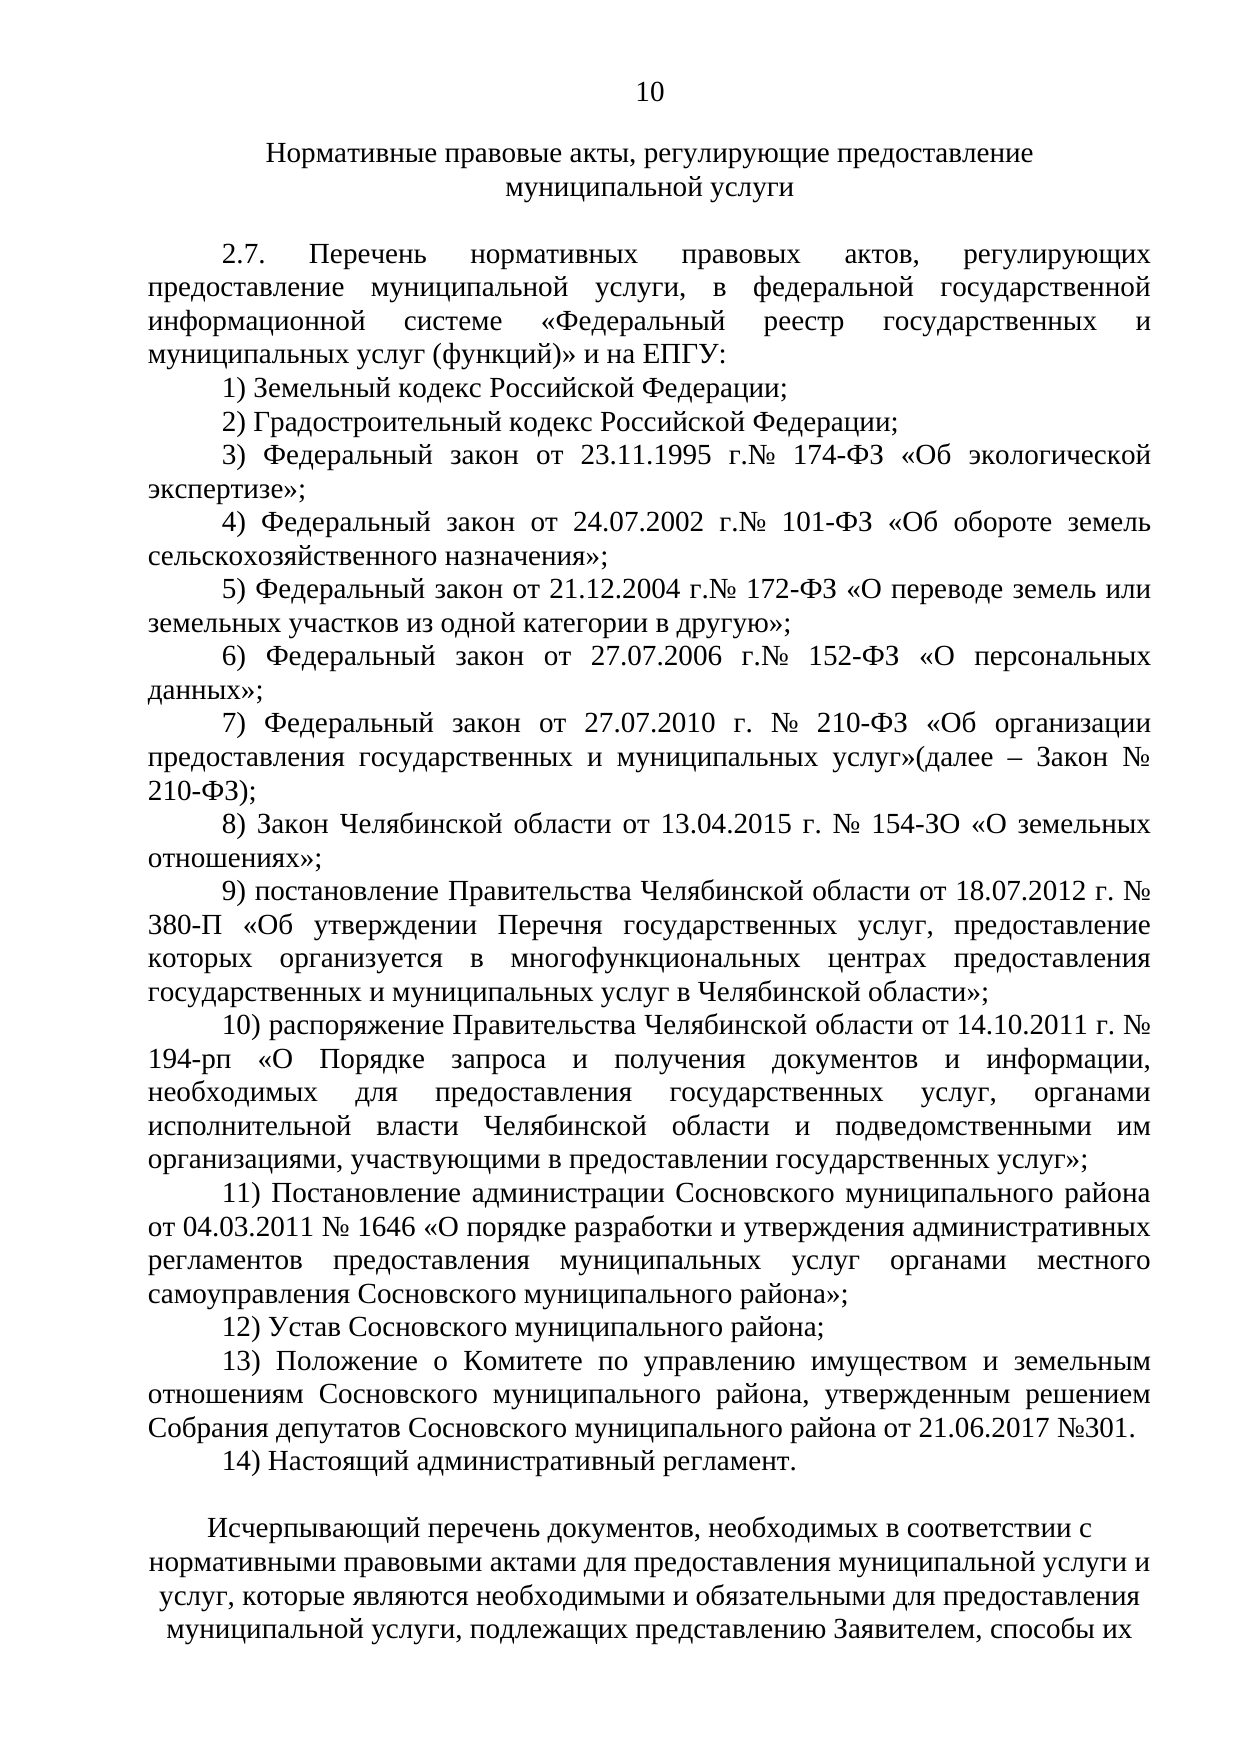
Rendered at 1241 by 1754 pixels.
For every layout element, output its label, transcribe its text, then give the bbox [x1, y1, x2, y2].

text 6) Федеральный закон от 27.07.2006 г.№ 152-ФЗ «О персональных данных»; [148, 638, 1152, 706]
text 9) постановление Правительства Челябинской области от 18.07.2012 г. № 380-П «Об утверждении Перечня государственных услуг, предоставление которых организуется в многофункциональных центрах предоставления государственных и муниципальных услуг в Челябинской области»; [148, 873, 1152, 1007]
text 3) Федеральный закон от 23.11.1995 г.№ 174-ФЗ «Об экологической экспертизе»; [148, 437, 1152, 504]
text Нормативные правовые акты, регулирующие предоставление [148, 135, 1152, 169]
text 5) Федеральный закон от 21.12.2004 г.№ 172-ФЗ «О переводе земель или земельных участков из одной категории в другую»; [148, 571, 1152, 638]
text 2) Градостроительный кодекс Российской Федерации; [148, 404, 1152, 437]
text муниципальной услуги [148, 169, 1152, 202]
text 8) Закон Челябинской области от 13.04.2015 г. № 154-ЗО «О земельных отношениях»; [148, 806, 1152, 873]
text 14) Настоящий административный регламент. [148, 1443, 1152, 1477]
text 2.7. Перечень нормативных правовых актов, регулирующих предоставление муниципальной услуги, в федеральной государственной информационной системе «Федеральный реестр государственных и муниципальных услуг (функций)» и на ЕПГУ: [148, 236, 1152, 370]
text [148, 1511, 1152, 1645]
text 4) Федеральный закон от 24.07.2002 г.№ 101-ФЗ «Об обороте земель сельскохозяйственного назначения»; [148, 504, 1152, 571]
text 7) Федеральный закон от 27.07.2010 г. № 210-ФЗ «Об организации предоставления государственных и муниципальных услуг»(далее – Закон № 210-ФЗ); [148, 706, 1152, 806]
text 10) распоряжение Правительства Челябинской области от 14.10.2011 г. № 194-рп «О Порядке запроса и получения документов и информации, необходимых для предоставления государственных услуг, органами исполнительной власти Челябинской области и подведомственными им организациями, участвующими в предоставлении государственных услуг»; [148, 1007, 1152, 1175]
text 1) Земельный кодекс Российской Федерации; [148, 370, 1152, 404]
text 11) Постановление администрации Сосновского муниципального района от 04.03.2011 № 1646 «О порядке разработки и утверждения административных регламентов предоставления муниципальных услуг органами местного самоуправления Сосновского муниципального района»; [148, 1175, 1152, 1309]
text 12) Устав Сосновского муниципального района; [148, 1309, 1152, 1343]
text 13) Положение о Комитете по управлению имуществом и земельным отношениям Сосновского муниципального района, утвержденным решением Собрания депутатов Сосновского муниципального района от 21.06.2017 №301. [148, 1343, 1152, 1443]
